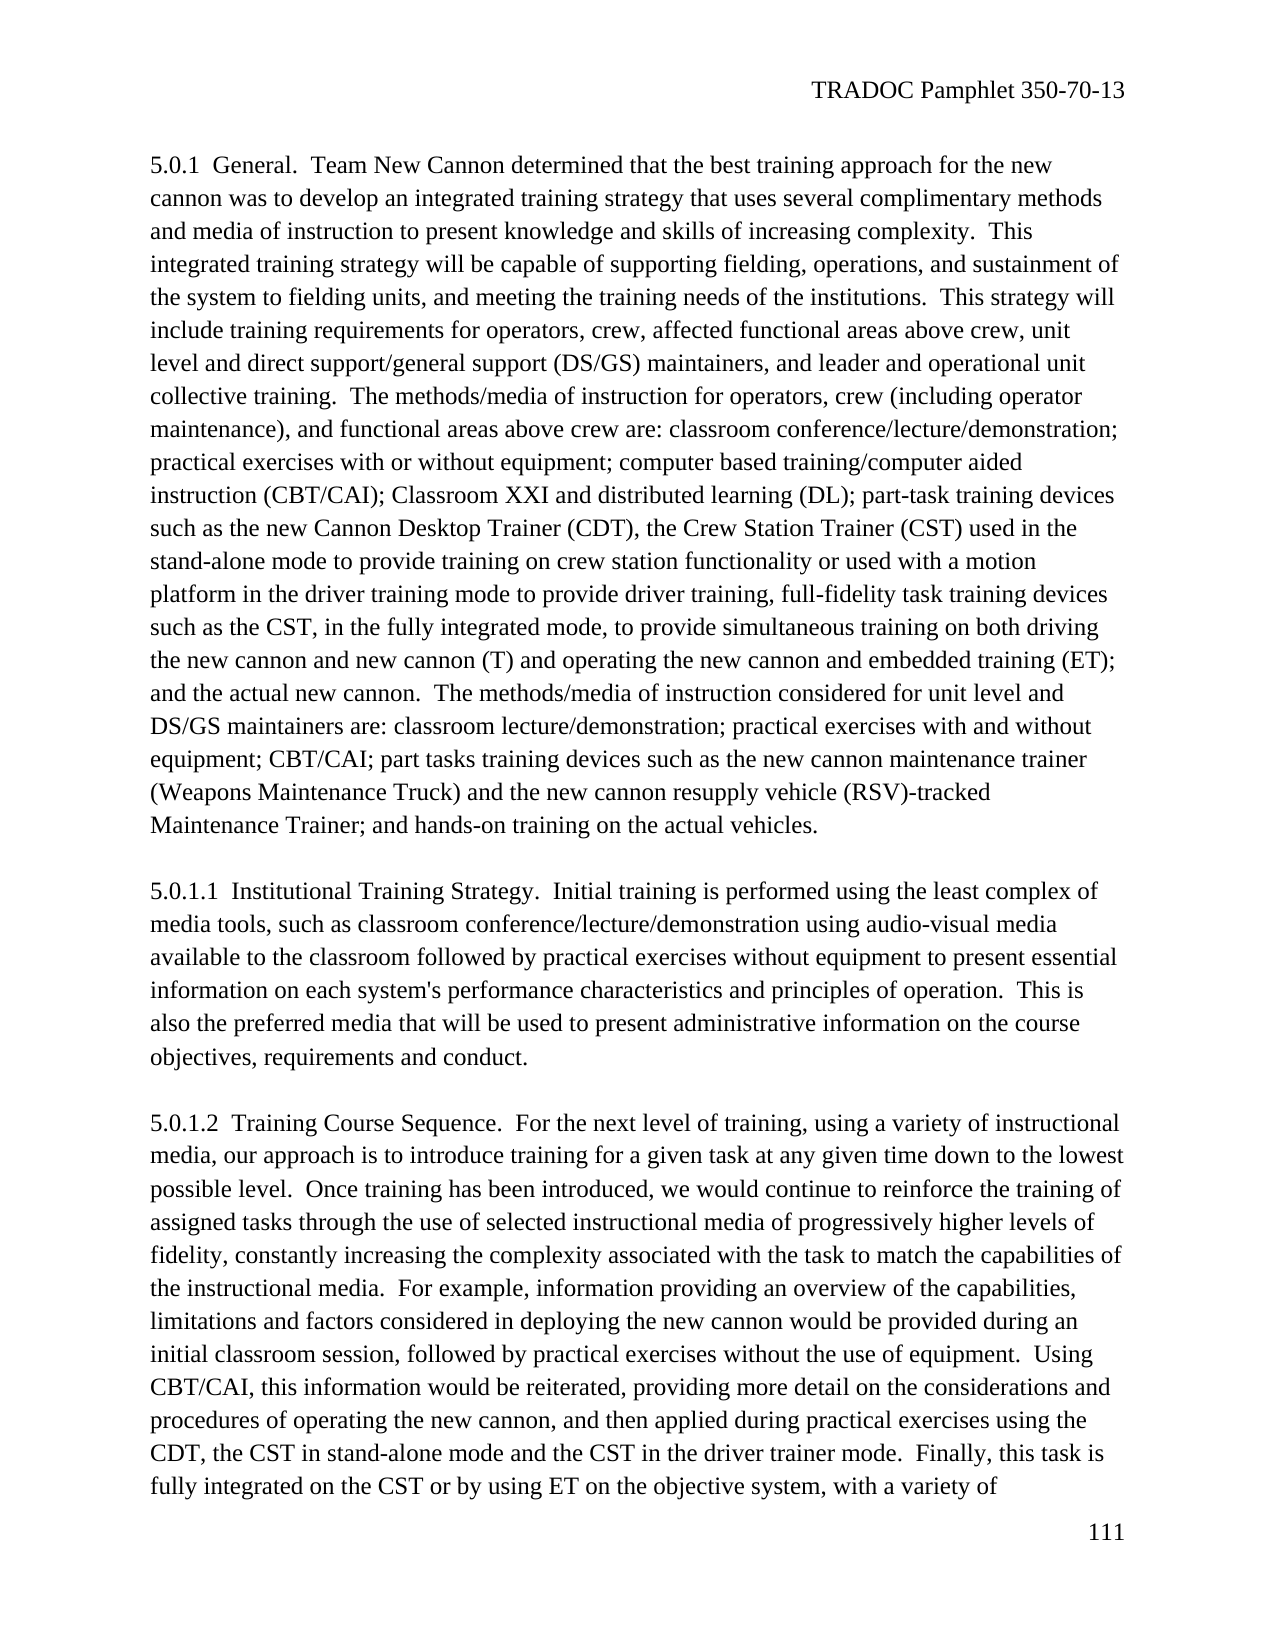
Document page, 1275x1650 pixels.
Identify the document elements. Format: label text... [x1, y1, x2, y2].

text 5.0.1 General. Team New Cannon determined that the best training approach for the new cannon was to develop an integrated training strategy that uses several complimentary methods and media of instruction to present knowledge and skills of increasing complexity. This integrated training strategy will be capable of supporting fielding, operations, and sustainment of the system to fielding units, and meeting the training needs of the institutions. This strategy will include training requirements for operators, crew, affected functional areas above crew, unit level and direct support/general support (DS/GS) maintainers, and leader and operational unit collective training. The methods/media of instruction for operators, crew (including operator maintenance), and functional areas above crew are: classroom conference/lecture/demonstration; practical exercises with or without equipment; computer based training/computer aided instruction (CBT/CAI); Classroom XXI and distributed learning (DL); part-task training devices such as the new Cannon Desktop Trainer (CDT), the Crew Station Trainer (CST) used in the stand-alone mode to provide training on crew station functionality or used with a motion platform in the driver training mode to provide driver training, full-fidelity task training devices such as the CST, in the fully integrated mode, to provide simultaneous training on both driving the new cannon and new cannon (T) and operating the new cannon and embedded training (ET); and the actual new cannon. The methods/media of instruction considered for unit level and DS/GS maintainers are: classroom lecture/demonstration; practical exercises with and without equipment; CBT/CAI; part tasks training devices such as the new cannon maintenance trainer (Weapons Maintenance Truck) and the new cannon resupply vehicle (RSV)-tracked Maintenance Trainer; and hands-on training on the actual vehicles. [150, 150, 1125, 839]
text 5.0.1.1 Institutional Training Strategy. Initial training is performed using the least complex of media tools, such as classroom conference/lecture/demonstration using audio-visual media available to the classroom followed by practical exercises without equipment to present essential information on each system's performance characteristics and principles of operation. This is also the preferred media that will be used to present administrative information on the course objectives, requirements and conduct. [150, 876, 1125, 1070]
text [150, 1108, 1125, 1499]
